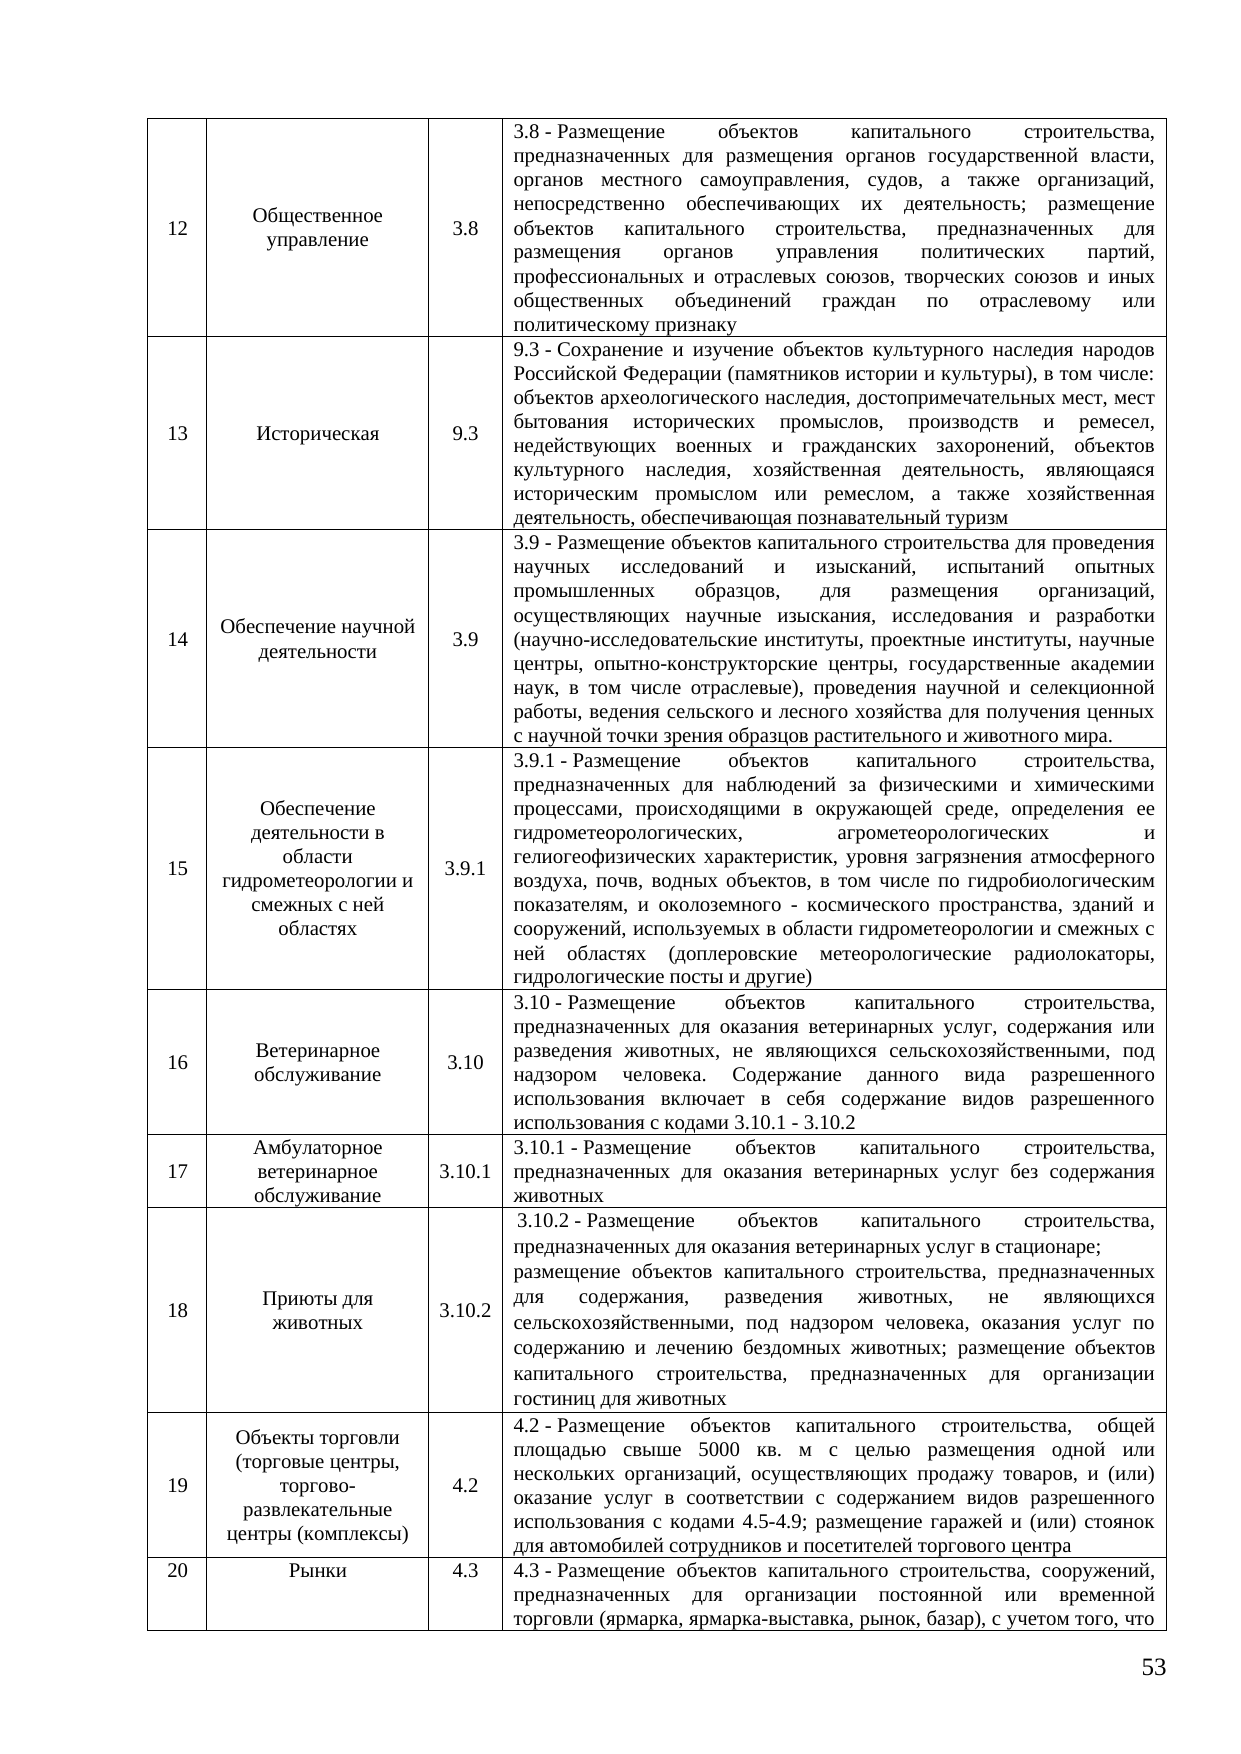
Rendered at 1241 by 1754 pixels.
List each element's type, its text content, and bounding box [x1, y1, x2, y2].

table_cell 4.2 [429, 1413, 502, 1557]
table_cell Обеспечение деятельности в области гидрометеорологии и смежных с ней областях [207, 748, 428, 988]
table_cell 3.8 [429, 119, 502, 336]
table_cell Общественное управление [207, 119, 428, 336]
table_cell Объекты торговли (торговые центры, торгово-развлекательные центры (комплексы) [207, 1413, 428, 1557]
table_cell 17 [148, 1135, 206, 1207]
table_cell 9.3 - Сохранение и изучение объектов культурного наследия народов Российской Федерации (памятников истории и культуры), в том числе: объектов археологического наследия, достопримечательных мест, мест бытования исторических промыслов, производств и ремесел, недействующих военных и гражданских захоронений, объектов культурного наследия, хозяйственная деятельность, являющаяся историческим промыслом или ремеслом, а также хозяйственная деятельность, обеспечивающая познавательный туризм [503, 337, 1166, 529]
table_cell 14 [148, 530, 206, 747]
table_cell 3.9.1 - Размещение объектов капитального строительства, предназначенных для наблюдений за физическими и химическими процессами, происходящими в окружающей среде, определения ее гидрометеорологических, агрометеорологических и гелиогеофизических характеристик, уровня загрязнения атмосферного воздуха, почв, водных объектов, в том числе по гидробиологическим показателям, и околоземного - космического пространства, зданий и сооружений, используемых в области гидрометеорологии и смежных с ней областях (доплеровские метеорологические радиолокаторы, гидрологические посты и другие) [503, 748, 1166, 988]
table_cell Обеспечение научной деятельности [207, 530, 428, 747]
table_cell 3.10.2 - Размещение объектов капитального строительства, предназначенных для оказания ветеринарных услуг в стационаре; размещение объектов капитального строительства, предназначенных для содержания, разведения животных, не являющихся сельскохозяйственными, под надзором человека, оказания услуг по содержанию и лечению бездомных животных; размещение объектов капитального строительства, предназначенных для организации гостиниц для животных [503, 1208, 1166, 1412]
table_cell 9.3 [429, 337, 502, 529]
table_cell Приюты для животных [207, 1208, 428, 1412]
table_cell 4.3 [429, 1558, 502, 1630]
table_cell Рынки [207, 1558, 428, 1630]
table_cell 13 [148, 337, 206, 529]
table_cell 3.9 [429, 530, 502, 747]
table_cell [503, 1558, 1166, 1630]
table_cell Историческая [207, 337, 428, 529]
table_cell 20 [148, 1558, 206, 1630]
table_cell 16 [148, 990, 206, 1134]
table_cell 3.10.1 [429, 1135, 502, 1207]
table_cell Ветеринарное обслуживание [207, 990, 428, 1134]
table_cell 3.9.1 [429, 748, 502, 988]
table_cell 18 [148, 1208, 206, 1412]
table_cell 3.10 [429, 990, 502, 1134]
table_cell 3.10.2 [429, 1208, 502, 1412]
table_cell 3.10.1 - Размещение объектов капитального строительства, предназначенных для оказания ветеринарных услуг без содержания животных [503, 1135, 1166, 1207]
table_cell 12 [148, 119, 206, 336]
table_cell 3.10 - Размещение объектов капитального строительства, предназначенных для оказания ветеринарных услуг, содержания или разведения животных, не являющихся сельскохозяйственными, под надзором человека. Содержание данного вида разрешенного использования включает в себя содержание видов разрешенного использования с кодами 3.10.1 - 3.10.2 [503, 990, 1166, 1134]
table_cell Амбулаторное ветеринарное обслуживание [207, 1135, 428, 1207]
table_cell 19 [148, 1413, 206, 1557]
table_cell 4.2 - Размещение объектов капитального строительства, общей площадью свыше 5000 кв. м с целью размещения одной или нескольких организаций, осуществляющих продажу товаров, и (или) оказание услуг в соответствии с содержанием видов разрешенного использования с кодами 4.5-4.9; размещение гаражей и (или) стоянок для автомобилей сотрудников и посетителей торгового центра [503, 1413, 1166, 1557]
table_cell 3.9 - Размещение объектов капитального строительства для проведения научных исследований и изысканий, испытаний опытных промышленных образцов, для размещения организаций, осуществляющих научные изыскания, исследования и разработки (научно-исследовательские институты, проектные институты, научные центры, опытно-конструкторские центры, государственные академии наук, в том числе отраслевые), проведения научной и селекционной работы, ведения сельского и лесного хозяйства для получения ценных с научной точки зрения образцов растительного и животного мира. [503, 530, 1166, 747]
table_cell 15 [148, 748, 206, 988]
table_cell 3.8 - Размещение объектов капитального строительства, предназначенных для размещения органов государственной власти, органов местного самоуправления, судов, а также организаций, непосредственно обеспечивающих их деятельность; размещение объектов капитального строительства, предназначенных для размещения органов управления политических партий, профессиональных и отраслевых союзов, творческих союзов и иных общественных объединений граждан по отраслевому или политическому признаку [503, 119, 1166, 336]
